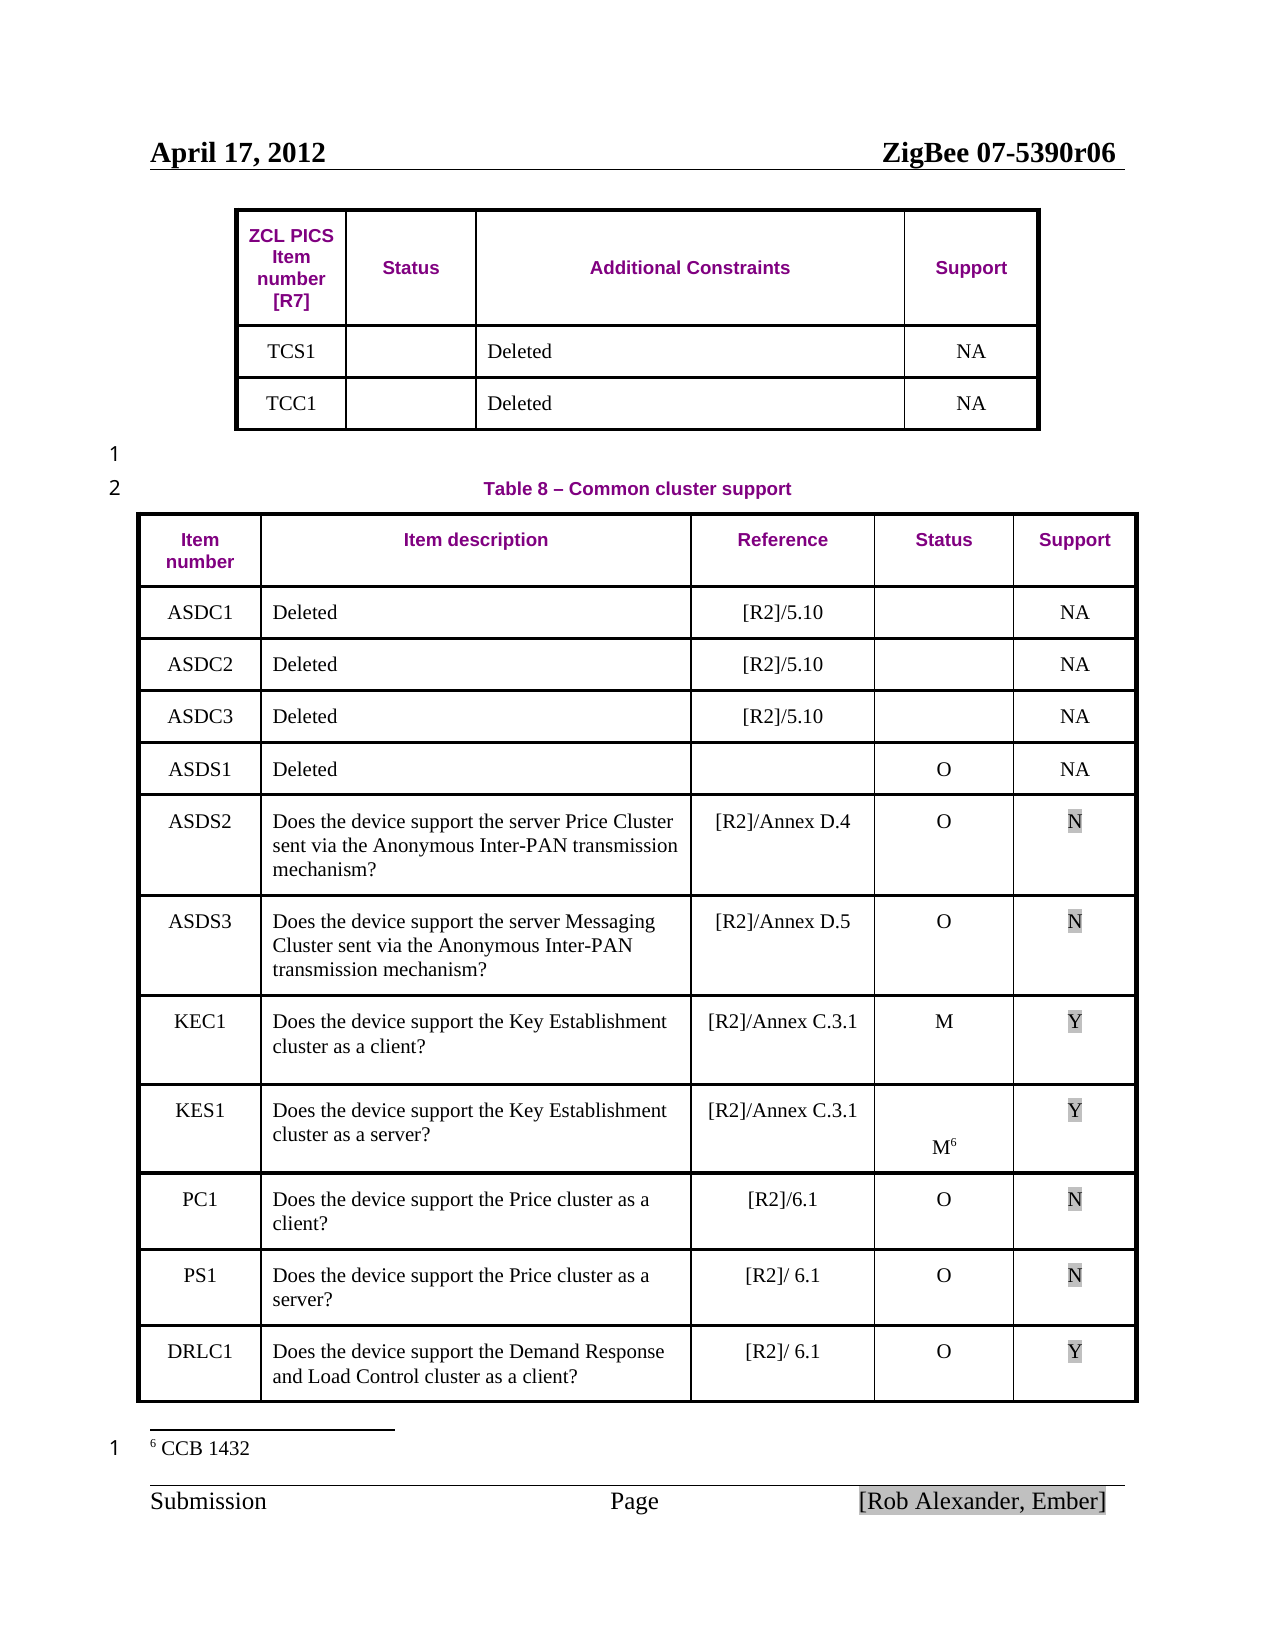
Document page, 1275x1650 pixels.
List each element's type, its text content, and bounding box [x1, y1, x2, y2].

table_cell [R2]/6.1 [692, 1175, 874, 1248]
table_cell O [875, 744, 1013, 793]
table_cell Does the device the Demand Response and Load Control cluster as a client? [262, 1327, 690, 1400]
table_cell KEC1 [141, 997, 260, 1083]
table_cell ASDC2 [141, 640, 260, 689]
table_cell O [875, 897, 1013, 994]
table_cell [875, 588, 1013, 637]
table_cell Deleted [477, 327, 904, 376]
table_cell ASDC3 [141, 692, 260, 741]
table_header Additional Constraints [477, 212, 904, 323]
table_cell KES1 [141, 1086, 260, 1171]
table_cell TCC1 [239, 379, 345, 428]
table_cell [R2]/Annex D.4 [692, 796, 874, 893]
table_header Support [1014, 516, 1134, 584]
table_cell [347, 327, 475, 376]
table_cell N [1014, 1175, 1134, 1248]
table_cell NA [1014, 692, 1134, 741]
table_cell [875, 640, 1013, 689]
table_cell Deleted [262, 588, 690, 637]
table_cell [R2]/5.10 [692, 692, 874, 741]
table_cell PS1 [141, 1251, 260, 1324]
table_cell ASDS2 [141, 796, 260, 893]
table_cell Does the device the server Price Cluster sent via the Anonymous Inter-PAN transmission mechanism? [262, 796, 690, 893]
table_cell N [1014, 796, 1134, 893]
table_cell [R2]/ 6.1 [692, 1327, 874, 1400]
table_cell [R2]/Annex D.5 [692, 897, 874, 994]
table_header Support [905, 212, 1036, 323]
table_cell Does the device the Price cluster as a server? [262, 1251, 690, 1324]
table_cell [875, 692, 1013, 741]
table_cell NA [905, 327, 1036, 376]
table_cell NA [1014, 588, 1134, 637]
text Table 8 – Common cluster [150, 478, 1125, 499]
table_cell Does the device the Price cluster as a client? [262, 1175, 690, 1248]
table_cell Deleted [262, 640, 690, 689]
table_cell NA [1014, 640, 1134, 689]
table_cell [R2]/Annex C.3.1 [692, 997, 874, 1083]
table_cell N [1014, 1251, 1134, 1324]
table_cell Y [1014, 997, 1134, 1083]
table_cell NA [1014, 744, 1134, 793]
table_cell Does the device the Key Establishment cluster as a client? [262, 997, 690, 1083]
table_header ZCL PICS Item number [R7] [239, 212, 345, 323]
table_cell N [1014, 897, 1134, 994]
table_cell Y [1014, 1086, 1134, 1171]
table_cell [R2]/5.10 [692, 640, 874, 689]
table_header Status [875, 516, 1013, 584]
table_cell M [875, 997, 1013, 1083]
table_cell [R2]/Annex C.3.1 [692, 1086, 874, 1171]
table_cell Y [1014, 1327, 1134, 1400]
table_cell Deleted [477, 379, 904, 428]
table_cell ASDC1 [141, 588, 260, 637]
table_header Reference [692, 516, 874, 584]
table_cell PC1 [141, 1175, 260, 1248]
table_cell ASDS1 [141, 744, 260, 793]
table_cell ASDS3 [141, 897, 260, 994]
table_cell [R2]/5.10 [692, 588, 874, 637]
table_cell O [875, 1175, 1013, 1248]
table_cell [R2]/ 6.1 [692, 1251, 874, 1324]
table_cell O [875, 1251, 1013, 1324]
table_cell Does the device the Key Establishment cluster as a server? [262, 1086, 690, 1171]
table_header Status [347, 212, 475, 323]
table_cell O [875, 1327, 1013, 1400]
table_cell TCS1 [239, 327, 345, 376]
table_cell [347, 379, 475, 428]
table_cell Does the device the server Messaging Cluster sent via the Anonymous Inter-PAN transmission mechanism? [262, 897, 690, 994]
table_cell Deleted [262, 692, 690, 741]
table_header Item number [141, 516, 260, 584]
table_cell Deleted [262, 744, 690, 793]
table_cell M [875, 1086, 1013, 1171]
table_cell [692, 744, 874, 793]
table_cell O [875, 796, 1013, 893]
table_header Item description [262, 516, 690, 584]
table_cell NA [905, 379, 1036, 428]
table_cell DRLC1 [141, 1327, 260, 1400]
